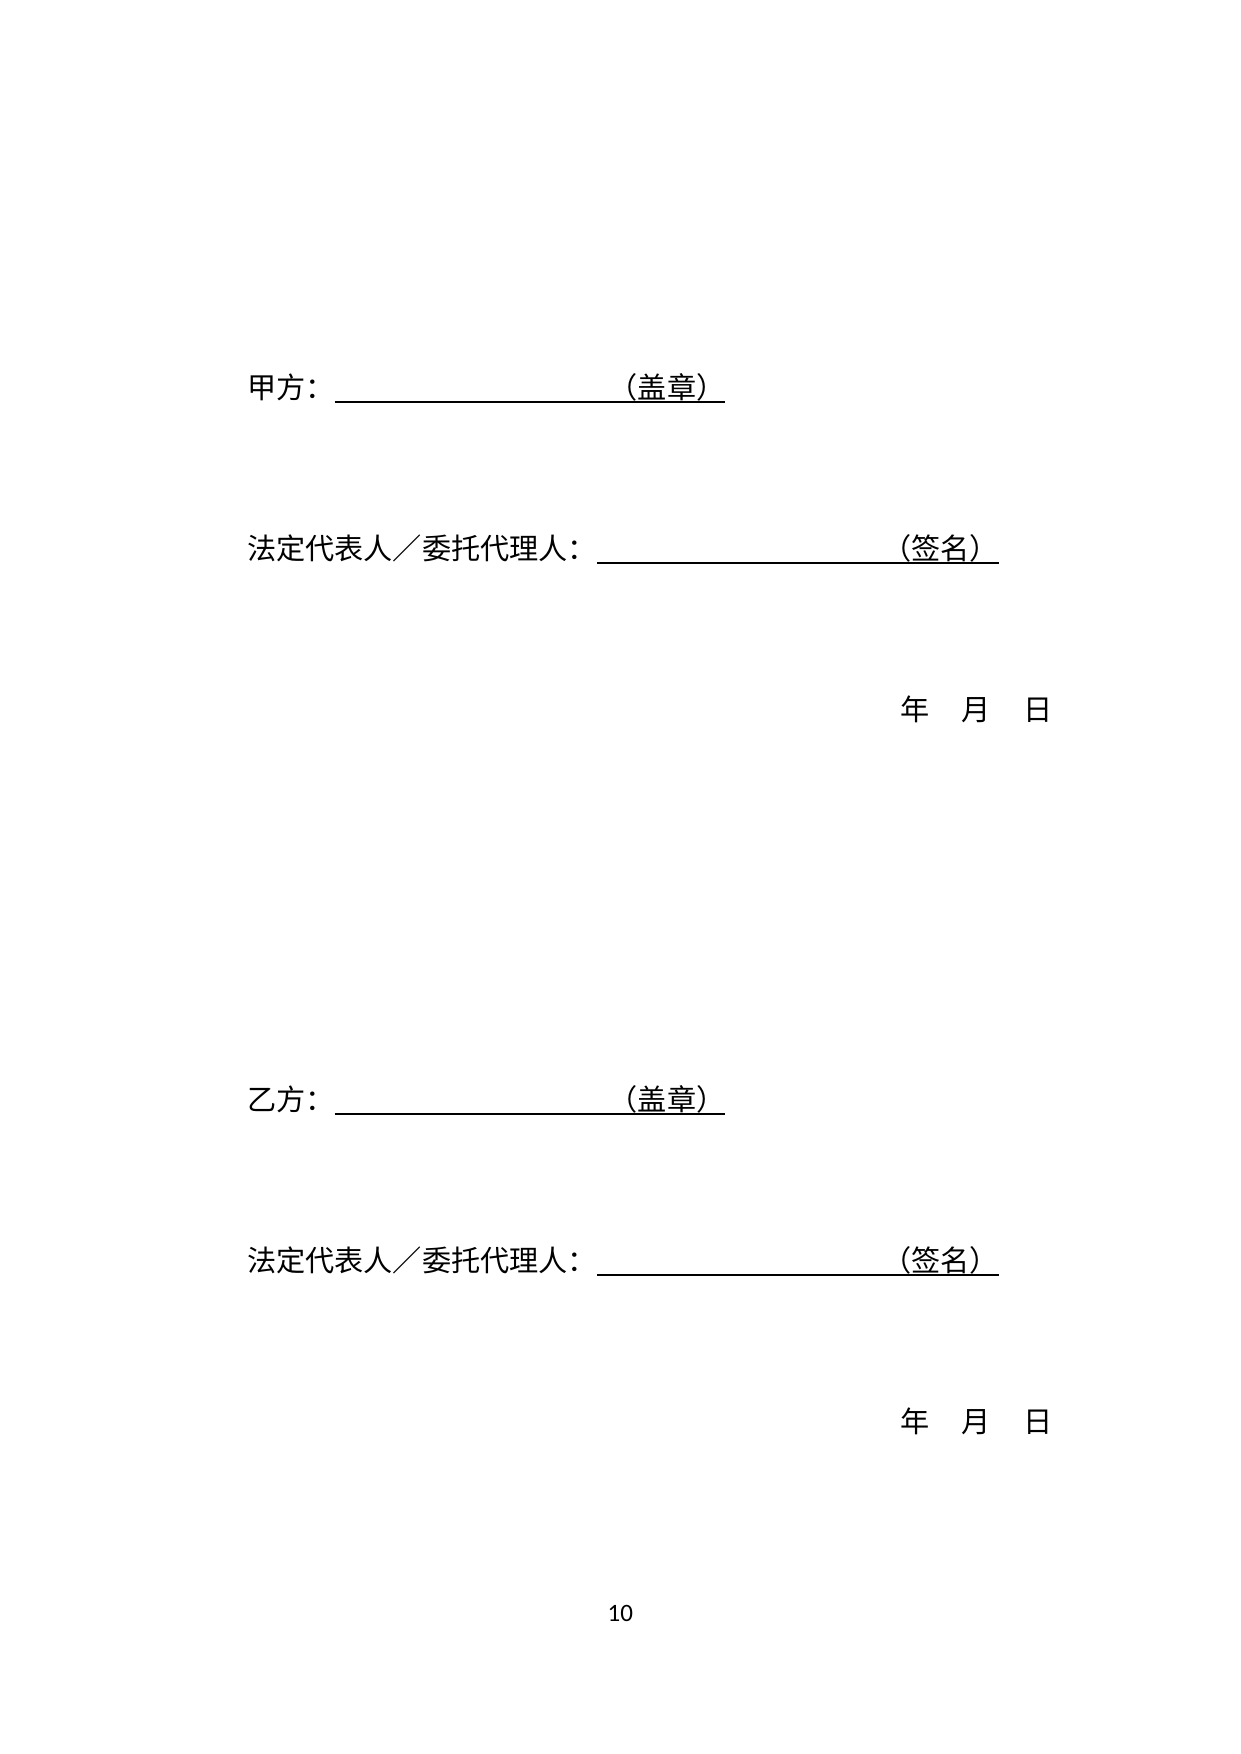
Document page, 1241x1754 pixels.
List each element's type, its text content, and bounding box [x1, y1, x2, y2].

text 法定代表人／委托代理人： （签名） [187, 1226, 1053, 1291]
text 甲方： （盖章） [187, 353, 1053, 418]
text 乙方： （盖章） [187, 1065, 1053, 1130]
text 年 月 日 [187, 1387, 1053, 1452]
text 年 月 日 [187, 675, 1053, 740]
text 法定代表人／委托代理人： （签名） [187, 514, 1053, 579]
